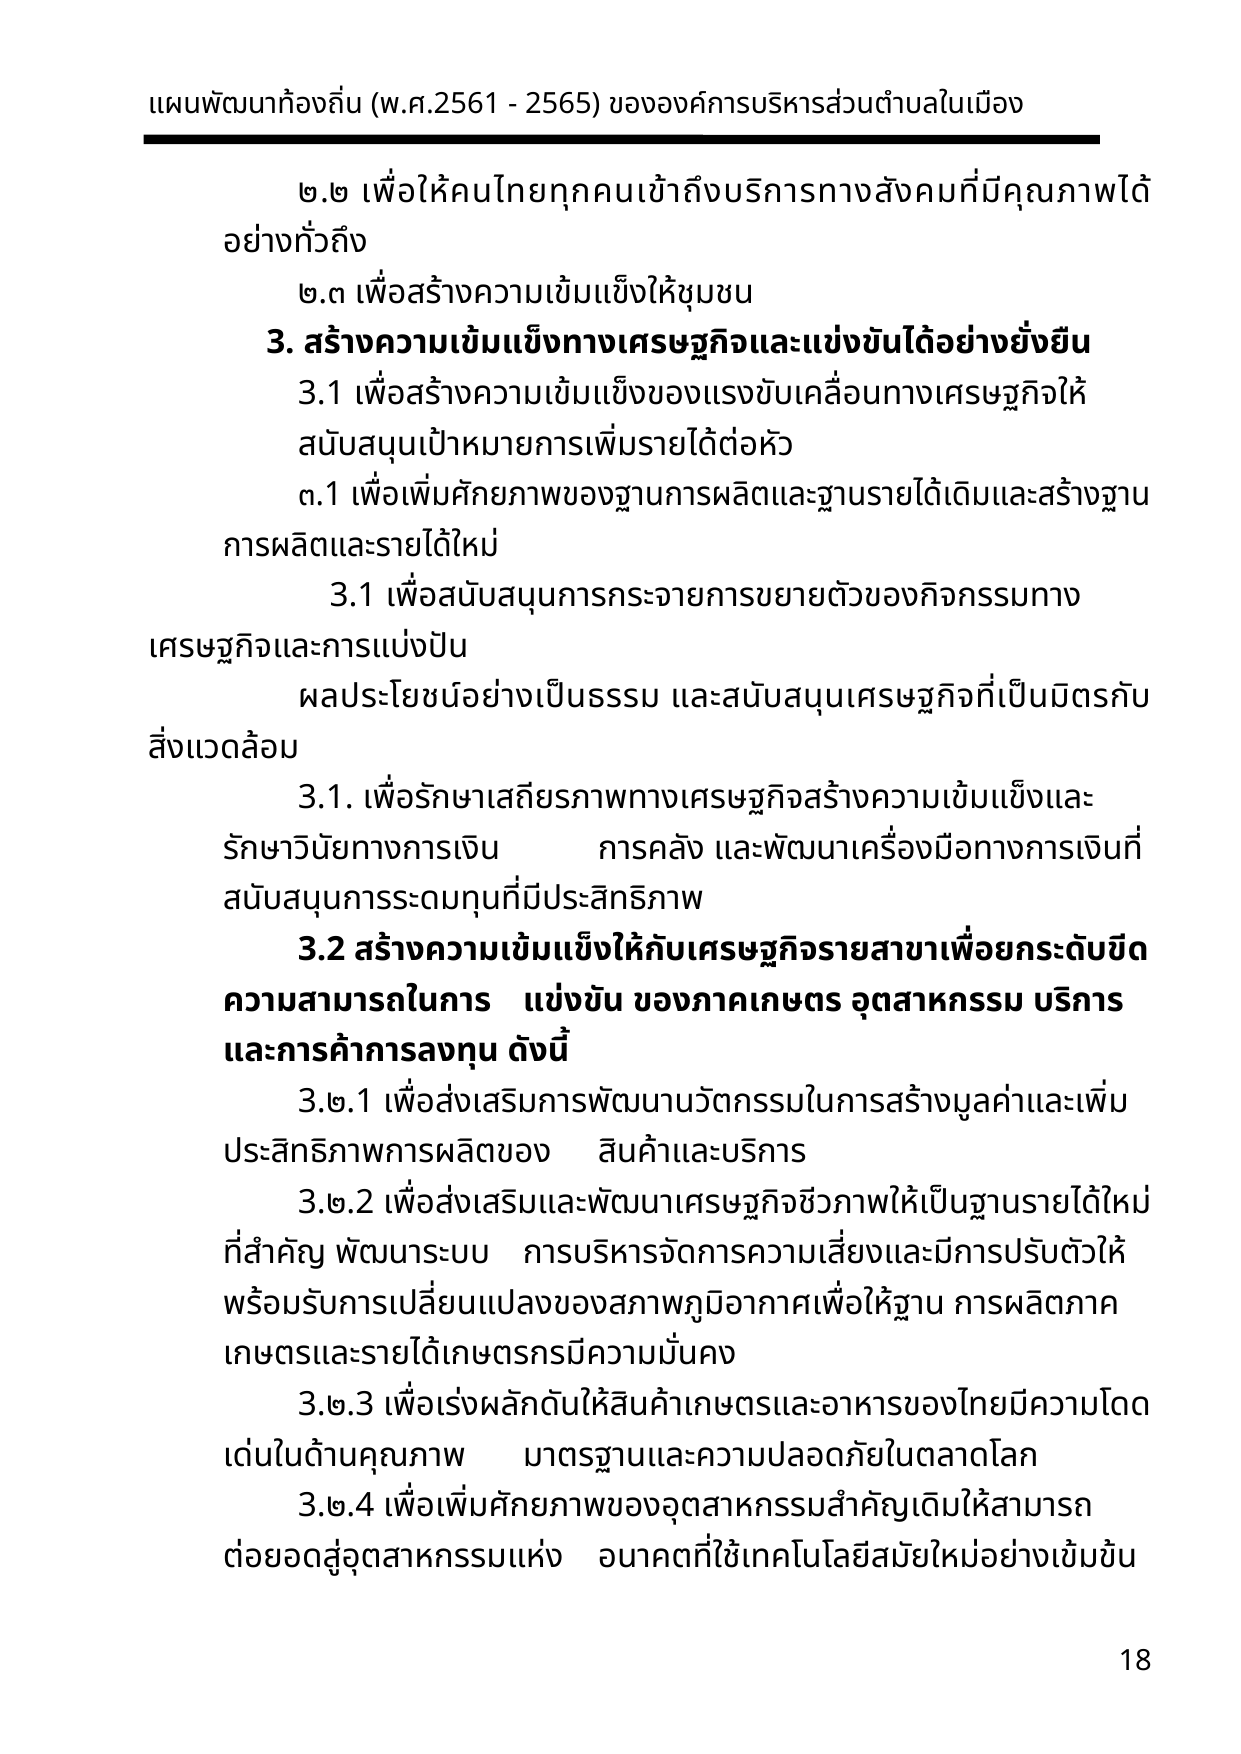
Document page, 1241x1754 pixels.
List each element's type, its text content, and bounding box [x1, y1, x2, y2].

text 3.1 เพื่อสร้างความเข้มแข็งของแรงขับเคลื่อนทางเศรษฐกิจให้สนับสนุนเป้าหมายการเพิ่มรายได้ต่อหัว [298, 369, 1152, 470]
text 3.1 เพื่อสนับสนุนการกระจายการขยายตัวของกิจกรรมทางเศรษฐกิจและการแบ่งปัน [148, 571, 1152, 672]
text ๒.๓ เพื่อสร้างความเข้มแข็งให้ชุมชน [223, 268, 1152, 318]
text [223, 1481, 1152, 1582]
text ๒.๒ เพื่อให้คนไทยทุกคนเข้าถึงบริการทางสังคมที่มีคุณภาพได้อย่างทั่วถึง [223, 167, 1152, 268]
text 3.1. เพื่อรักษาเสถียรภาพทางเศรษฐกิจสร้างความเข้มแข็งและรักษาวินัยทางการเงิน การคลัง และพัฒนาเครื่องมือทางการเงินที่สนับสนุนการระดมทุนที่มีประสิทธิภาพ [223, 773, 1152, 925]
text ๓.1 เพื่อเพิ่มศักยภาพของฐานการผลิตและฐานรายได้เดิมและสร้างฐานการผลิตและรายได้ใหม่ [223, 470, 1152, 571]
text 3.๒.1 เพื่อส่งเสริมการพัฒนานวัตกรรมในการสร้างมูลค่าและเพิ่มประสิทธิภาพการผลิตของ สินค้าและบริการ [223, 1076, 1152, 1178]
text 3. สร้างความเข้มแข็งทางเศรษฐกิจและแข่งขันได้อย่างยั่งยืน [148, 318, 1152, 369]
text 3.๒.3 เพื่อเร่งผลักดันให้สินค้าเกษตรและอาหารของไทยมีความโดดเด่นในด้านคุณภาพ มาตรฐานและความปลอดภัยในตลาดโลก [223, 1380, 1152, 1481]
text 3.2 สร้างความเข้มแข็งให้กับเศรษฐกิจรายสาขาเพื่อยกระดับขีดความสามารถในการ แข่งขัน ของภาคเกษตร อุตสาหกรรม บริการ และการค้าการลงทุน ดังนี้ [223, 925, 1152, 1076]
text ผลประโยชน์อย่างเป็นธรรม และสนับสนุนเศรษฐกิจที่เป็นมิตรกับสิ่งแวดล้อม [148, 672, 1152, 773]
text 3.๒.2 เพื่อส่งเสริมและพัฒนาเศรษฐกิจชีวภาพให้เป็นฐานรายได้ใหม่ที่สำคัญ พัฒนาระบบ การบริหารจัดการความเสี่ยงและมีการปรับตัวให้พร้อมรับการเปลี่ยนแปลงของสภาพภูมิอากาศเพื่อให้ฐาน การผลิตภาคเกษตรและรายได้เกษตรกรมีความมั่นคง [223, 1178, 1152, 1380]
